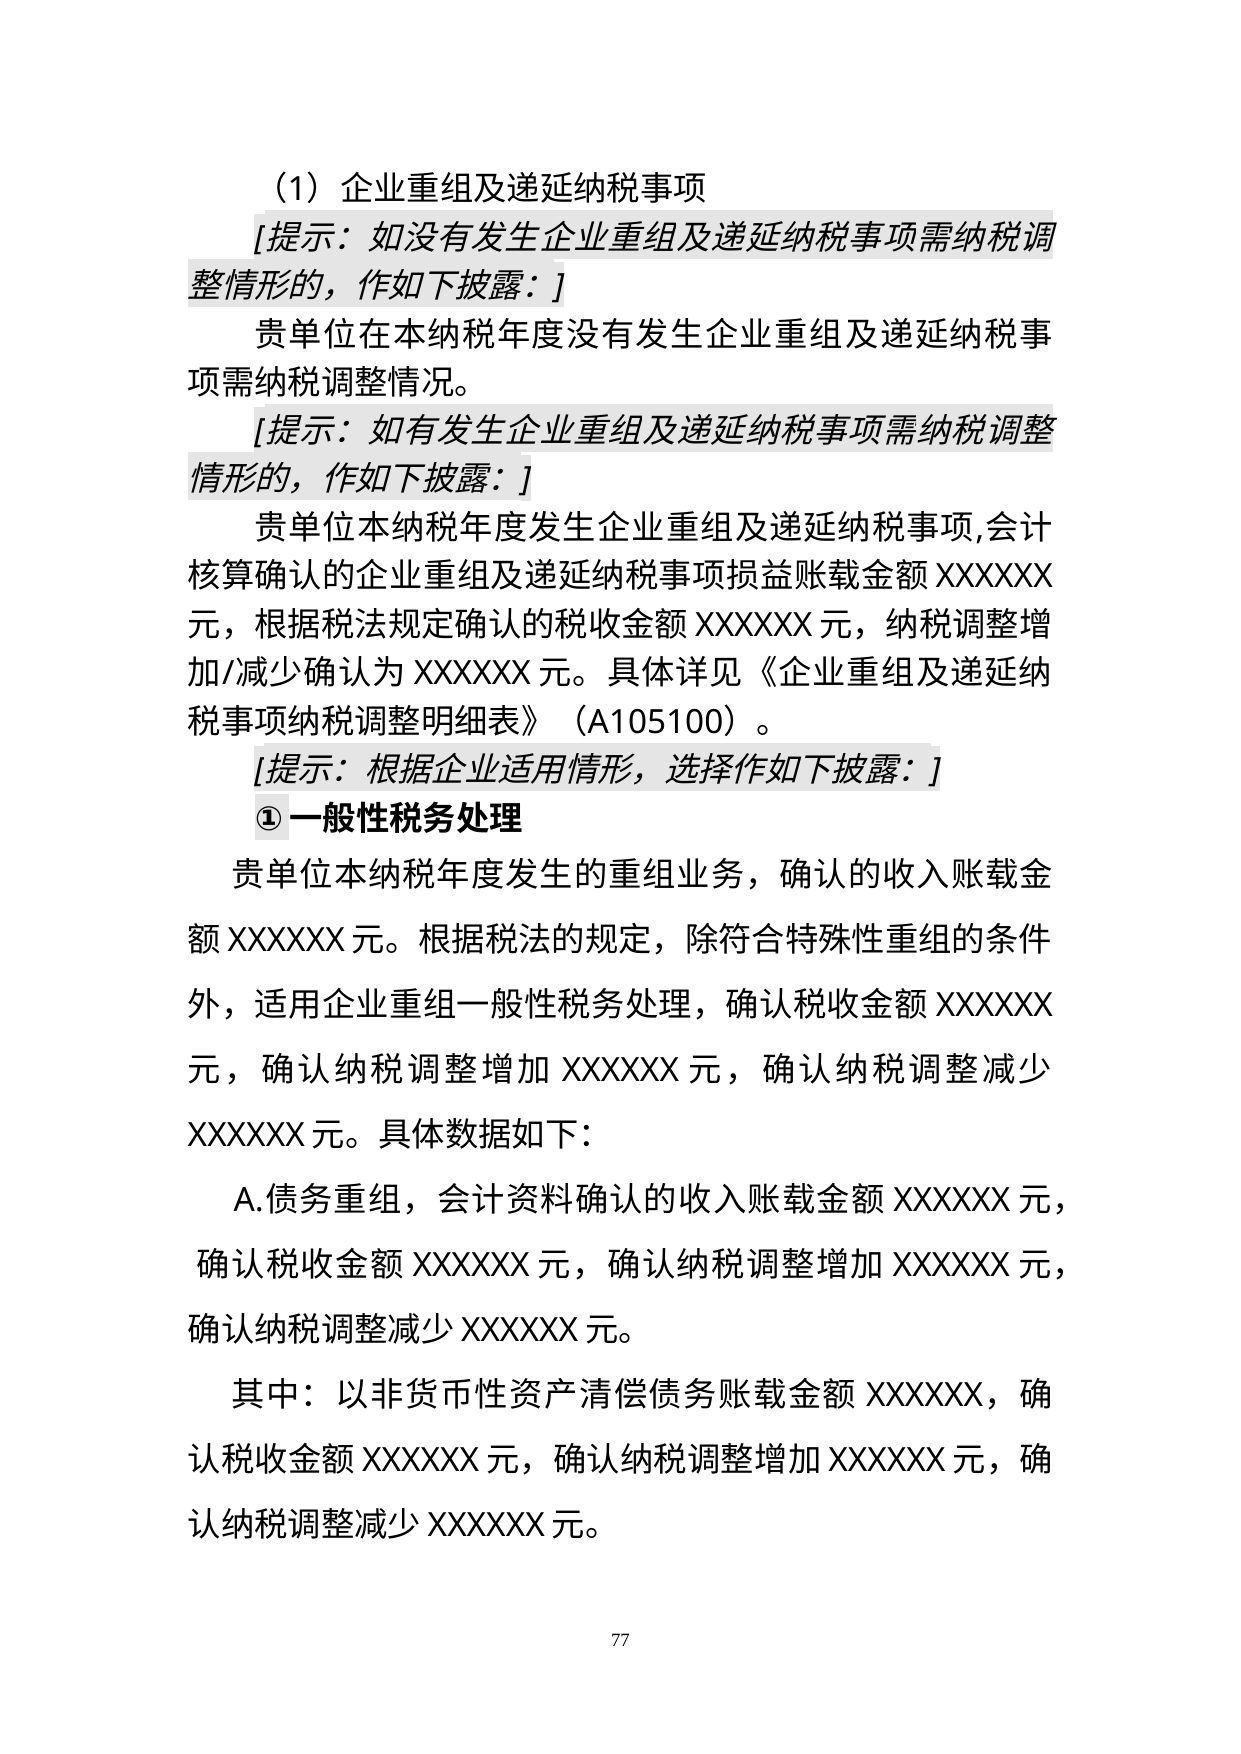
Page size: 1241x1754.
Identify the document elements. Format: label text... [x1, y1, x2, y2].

text 其中：以非货币性资产清偿债务账载金额XXXXXX，确认税收金额XXXXXX元，确认纳税调整增加XXXXXX元，确认纳税调整减少XXXXXX元。 [187, 1360, 1053, 1555]
text [提示：如有发生企业重组及递延纳税事项需纳税调整情形的，作如下披露：] [187, 404, 521, 501]
text 贵单位在本纳税年度没有发生企业重组及递延纳税事项需纳税调整情况。 [187, 307, 1053, 404]
text [提示：如没有发生企业重组及递延纳税事项需纳税调整情形的，作如下披露：] [554, 259, 1053, 307]
text 贵单位本纳税年度发生企业重组及递延纳税事项,会计核算确认的企业重组及递延纳税事项损益账载金额XXXXXX元，根据税法规定确认的税收金额XXXXXX元，纳税调整增加/减少确认为XXXXXX元。具体详见《企业重组及递延纳税事项纳税调整明细表》（A105100）。 [187, 501, 1053, 743]
text [提示：根据企业适用情形，选择作如下披露：] [931, 743, 1053, 791]
text [提示：根据企业适用情形，选择作如下披露：] [187, 743, 264, 791]
text （1）企业重组及递延纳税事项 [187, 162, 1053, 210]
text A.债务重组，会计资料确认的收入账载金额XXXXXX元， 确认税收金额XXXXXX元，确认纳税调整增加XXXXXX元，确认纳税调整减少XXXXXX元。 [187, 1165, 1053, 1360]
text ①一般性税务处理 [187, 791, 1053, 840]
text 贵单位本纳税年度发生的重组业务，确认的收入账载金额XXXXXX元。根据税法的规定，除符合特殊性重组的条件外，适用企业重组一般性税务处理，确认税收金额XXXXXX元，确认纳税调整增加XXXXXX元，确认纳税调整减少XXXXXX元。具体数据如下： [187, 840, 1053, 1165]
text [提示：如没有发生企业重组及递延纳税事项需纳税调整情形的，作如下披露：] [187, 210, 265, 307]
text [提示：如有发生企业重组及递延纳税事项需纳税调整情形的，作如下披露：] [521, 452, 1053, 501]
